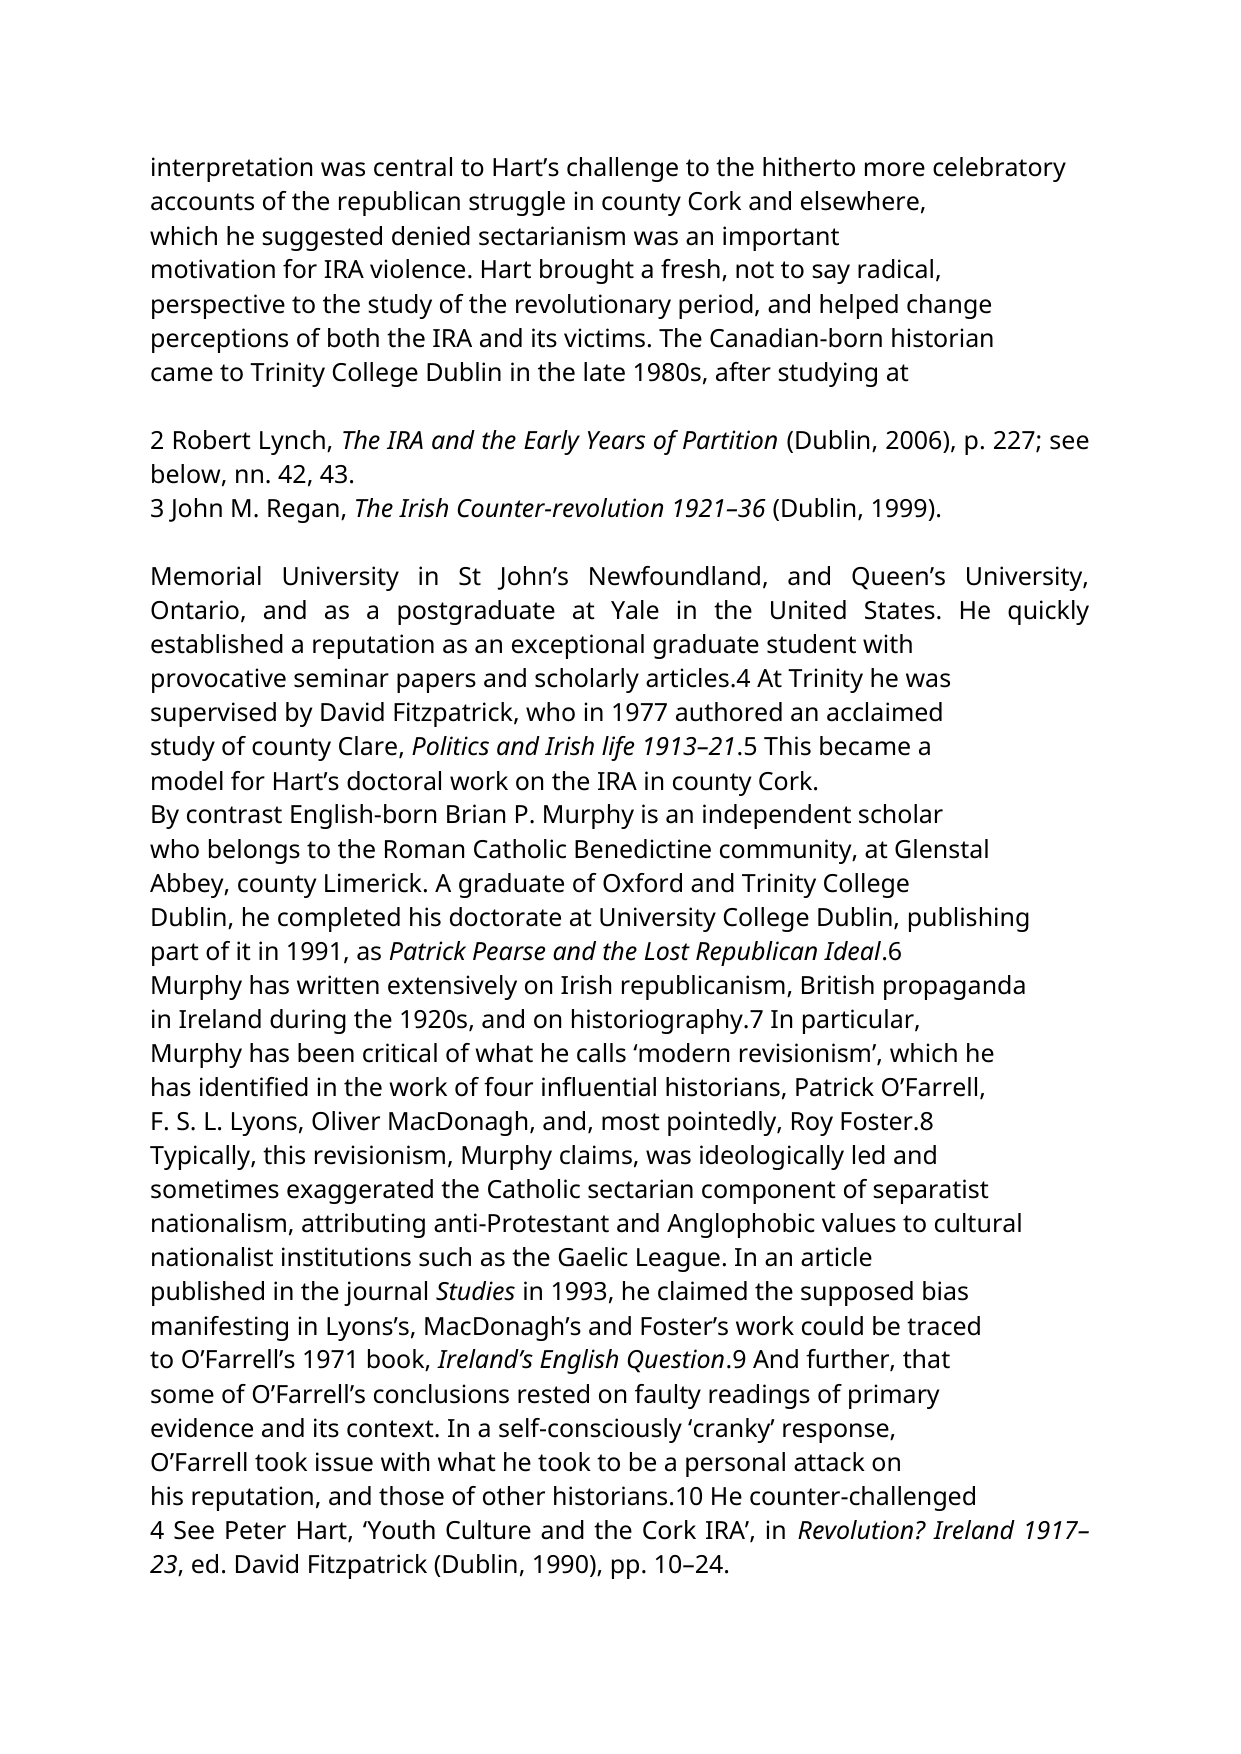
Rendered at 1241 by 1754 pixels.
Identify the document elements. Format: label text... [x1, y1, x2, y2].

text sometimes exaggerated the Catholic sectarian component of separatist [150, 1172, 1090, 1206]
text model for Hart’s doctoral work on the IRA in county Cork. [150, 763, 1090, 797]
text Murphy has written extensively on Irish republicanism, British propaganda [150, 967, 1090, 1002]
text motivation for IRA violence. Hart brought a fresh, not to say radical, [150, 252, 1090, 286]
text to O’Farrell’s 1971 book, Ireland’s English Question.9 And further, that [150, 1342, 1090, 1376]
text Abbey, county Limerick. A graduate of Oxford and Trinity College [150, 865, 1090, 899]
text O’Farrell took issue with what he took to be a personal attack on [150, 1444, 1090, 1478]
text supervised by David Fitzpatrick, who in 1977 authored an acclaimed [150, 695, 1090, 729]
text came to Trinity College Dublin in the late 1980s, after studying at [150, 354, 1090, 388]
text 2 Robert Lynch, The IRA and the Early Years of Partition (Dublin, 2006), p. 227; see below, nn. 42, 43. [150, 422, 1090, 491]
text in Ireland during the 1920s, and on historiography.7 In particular, [150, 1002, 1090, 1036]
text manifesting in Lyons’s, MacDonagh’s and Foster’s work could be traced [150, 1308, 1090, 1342]
text has identified in the work of four influential historians, Patrick O’Farrell, [150, 1070, 1090, 1104]
text F. S. L. Lyons, Oliver MacDonagh, and, most pointedly, Roy Foster.8 [150, 1104, 1090, 1138]
text some of O’Farrell’s conclusions rested on faulty readings of primary [150, 1376, 1090, 1410]
text nationalist institutions such as the Gaelic League. In an article [150, 1240, 1090, 1274]
text Murphy has been critical of what he calls ‘modern revisionism’, which he [150, 1036, 1090, 1070]
text which he suggested denied sectarianism was an important [150, 218, 1090, 252]
text 4 See Peter Hart, ‘Youth Culture and the Cork IRA’, in Revolution? Ireland 1917–23, ed. David Fitzpatrick (Dublin, 1990), pp. 10–24. [150, 1512, 1090, 1581]
text interpretation was central to Hart’s challenge to the hitherto more celebratory [150, 150, 1090, 184]
text published in the journal Studies in 1993, he claimed the supposed bias [150, 1274, 1090, 1308]
text perceptions of both the IRA and its victims. The Canadian-born historian [150, 320, 1090, 354]
text study of county Clare, Politics and Irish life 1913–21.5 This became a [150, 729, 1090, 763]
text Typically, this revisionism, Murphy claims, was ideologically led and [150, 1138, 1090, 1172]
text nationalism, attributing anti-Protestant and Anglophobic values to cultural [150, 1206, 1090, 1240]
text who belongs to the Roman Catholic Benedictine community, at Glenstal [150, 831, 1090, 865]
text provocative seminar papers and scholarly articles.4 At Trinity he was [150, 661, 1090, 695]
text Dublin, he completed his doctorate at University College Dublin, publishing [150, 899, 1090, 933]
text By contrast English-born Brian P. Murphy is an independent scholar [150, 797, 1090, 831]
text Memorial University in St John’s Newfoundland, and Queen’s University, Ontario, and as a postgraduate at Yale in the United States. He quickly established a reputation as an exceptional graduate student with [150, 559, 1090, 661]
text 3 John M. Regan, The Irish Counter-revolution 1921–36 (Dublin, 1999). [150, 491, 1090, 525]
text part of it in 1991, as Patrick Pearse and the Lost Republican Ideal.6 [150, 933, 1090, 967]
text his reputation, and those of other historians.10 He counter-challenged [150, 1478, 1090, 1512]
text accounts of the republican struggle in county Cork and elsewhere, [150, 184, 1090, 218]
text perspective to the study of the revolutionary period, and helped change [150, 286, 1090, 320]
text evidence and its context. In a self-consciously ‘cranky’ response, [150, 1410, 1090, 1444]
